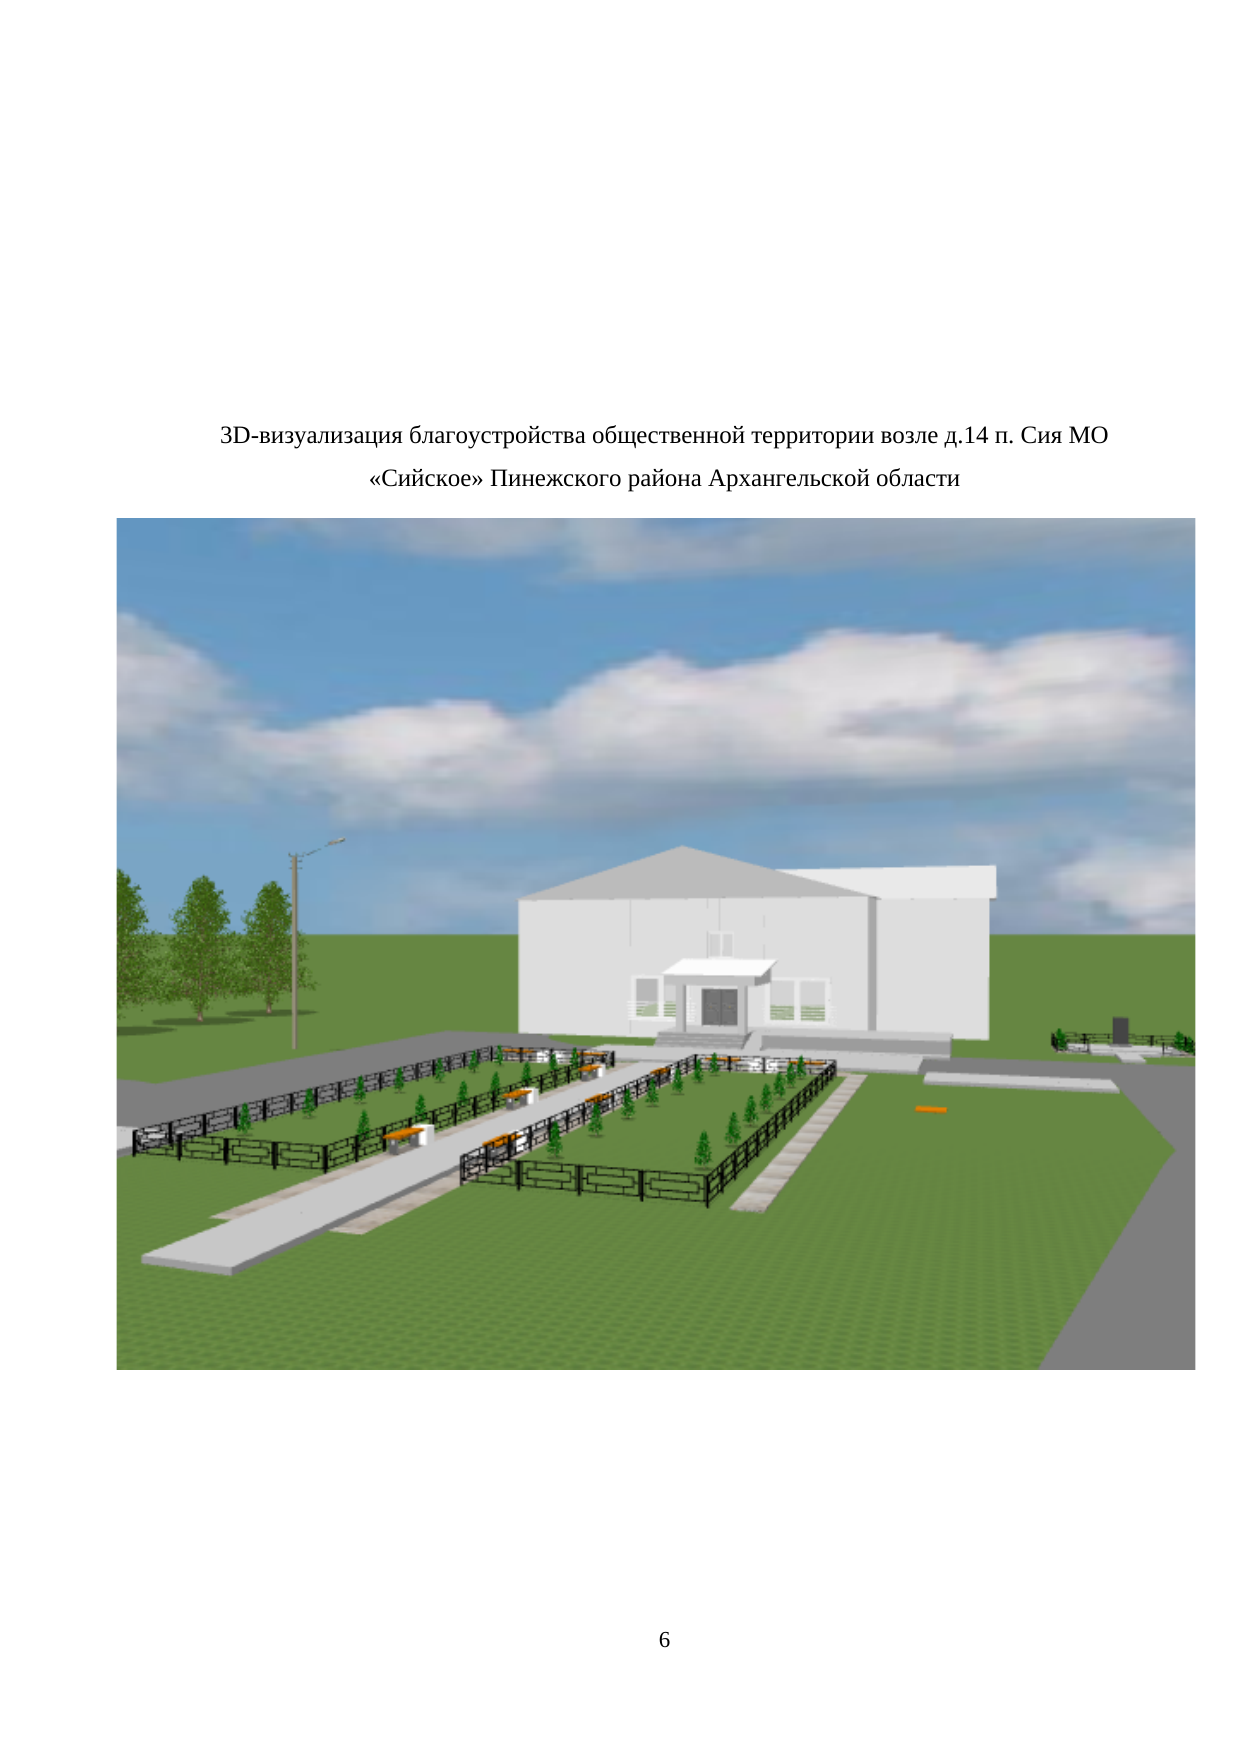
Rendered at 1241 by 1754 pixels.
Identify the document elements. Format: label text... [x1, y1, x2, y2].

picture [116, 518, 1196, 1370]
text 3D-визуализация благоустройства общественной территории возле д.14 п. Сия МО «Сийское» Пинежского района Архангельской области [177, 420, 1152, 492]
